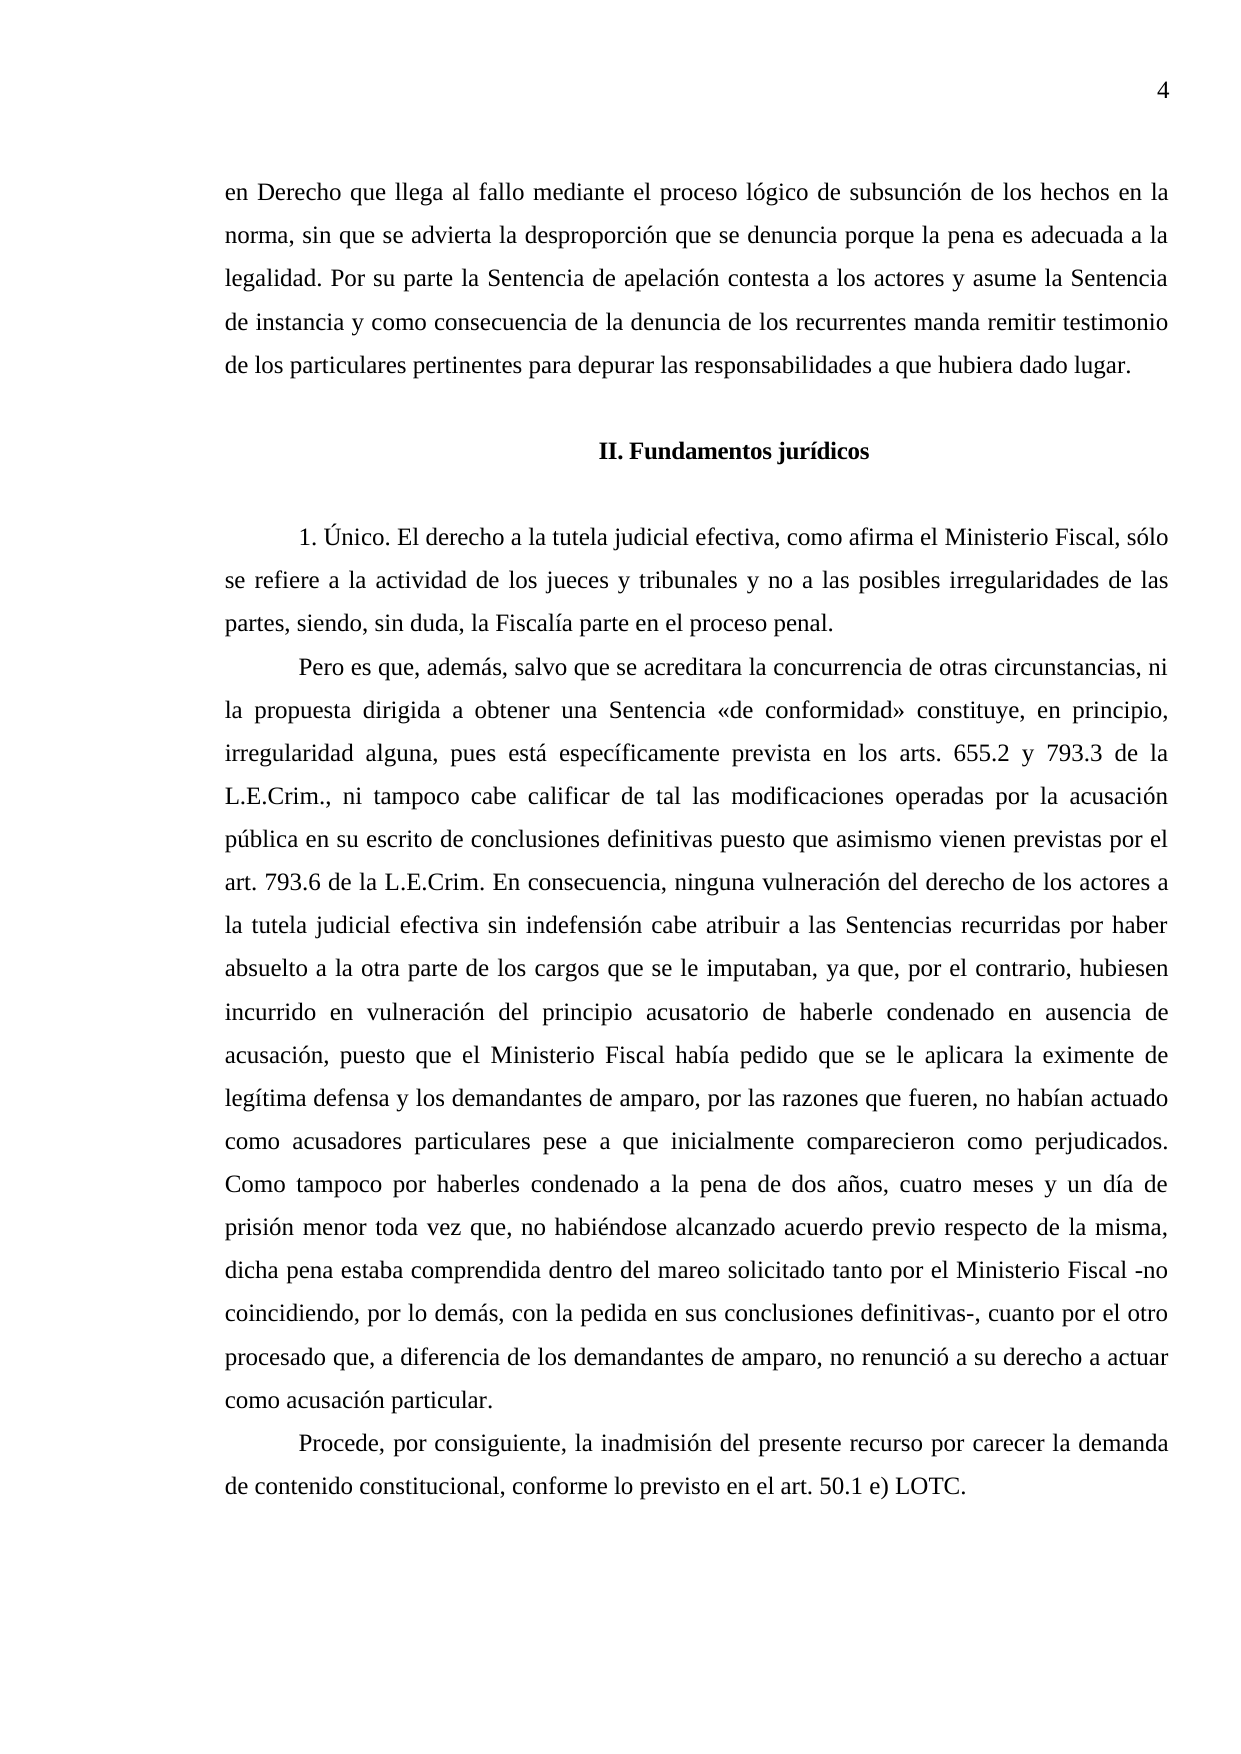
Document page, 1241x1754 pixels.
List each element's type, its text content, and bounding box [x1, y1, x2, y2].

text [224, 177, 1169, 378]
text 1. Único. El derecho a la tutela judicial efectiva, como afirma el Ministerio Fiscal, sólo se refiere a la actividad de los jueces y tribunales y no a las posibles irregularidades de las partes, siendo, sin duda, la Fiscalía parte en el proceso penal. [224, 522, 1169, 637]
text Pero es que, además, salvo que se acreditara la concurrencia de otras circunstancias, ni la propuesta dirigida a obtener una Sentencia «de conformidad» constituye, en principio, irregularidad alguna, pues está específicamente prevista en los arts. 655.2 y 793.3 de la L.E.Crim., ni tampoco cabe calificar de tal las modificaciones operadas por la acusación pública en su escrito de conclusiones definitivas puesto que asimismo vienen previstas por el art. 793.6 de la L.E.Crim. En consecuencia, ninguna vulneración del derecho de los actores a la tutela judicial efectiva sin indefensión cabe atribuir a las Sentencias recurridas por haber absuelto a la otra parte de los cargos que se le imputaban, ya que, por el contrario, hubiesen incurrido en vulneración del principio acusatorio de haberle condenado en ausencia de acusación, puesto que el Ministerio Fiscal había pedido que se le aplicara la eximente de legítima defensa y los demandantes de amparo, por las razones que fueren, no habían actuado como acusadores particulares pese a que inicialmente comparecieron como perjudicados. Como tampoco por haberles condenado a la pena de dos años, cuatro meses y un día de prisión menor toda vez que, no habiéndose alcanzado acuerdo previo respecto de la misma, dicha pena estaba comprendida dentro del mareo solicitado tanto por el Ministerio Fiscal -no coincidiendo, por lo demás, con la pedida en sus conclusiones definitivas-, cuanto por el otro procesado que, a diferencia de los demandantes de amparo, no renunció a su derecho a actuar como acusación particular. [224, 652, 1169, 1413]
subtitle II. Fundamentos jurídicos [224, 436, 1169, 465]
text Procede, por consiguiente, la inadmisión del presente recurso por carecer la demanda de contenido constitucional, conforme lo previsto en el art. 50.1 e) LOTC. [224, 1428, 1169, 1500]
